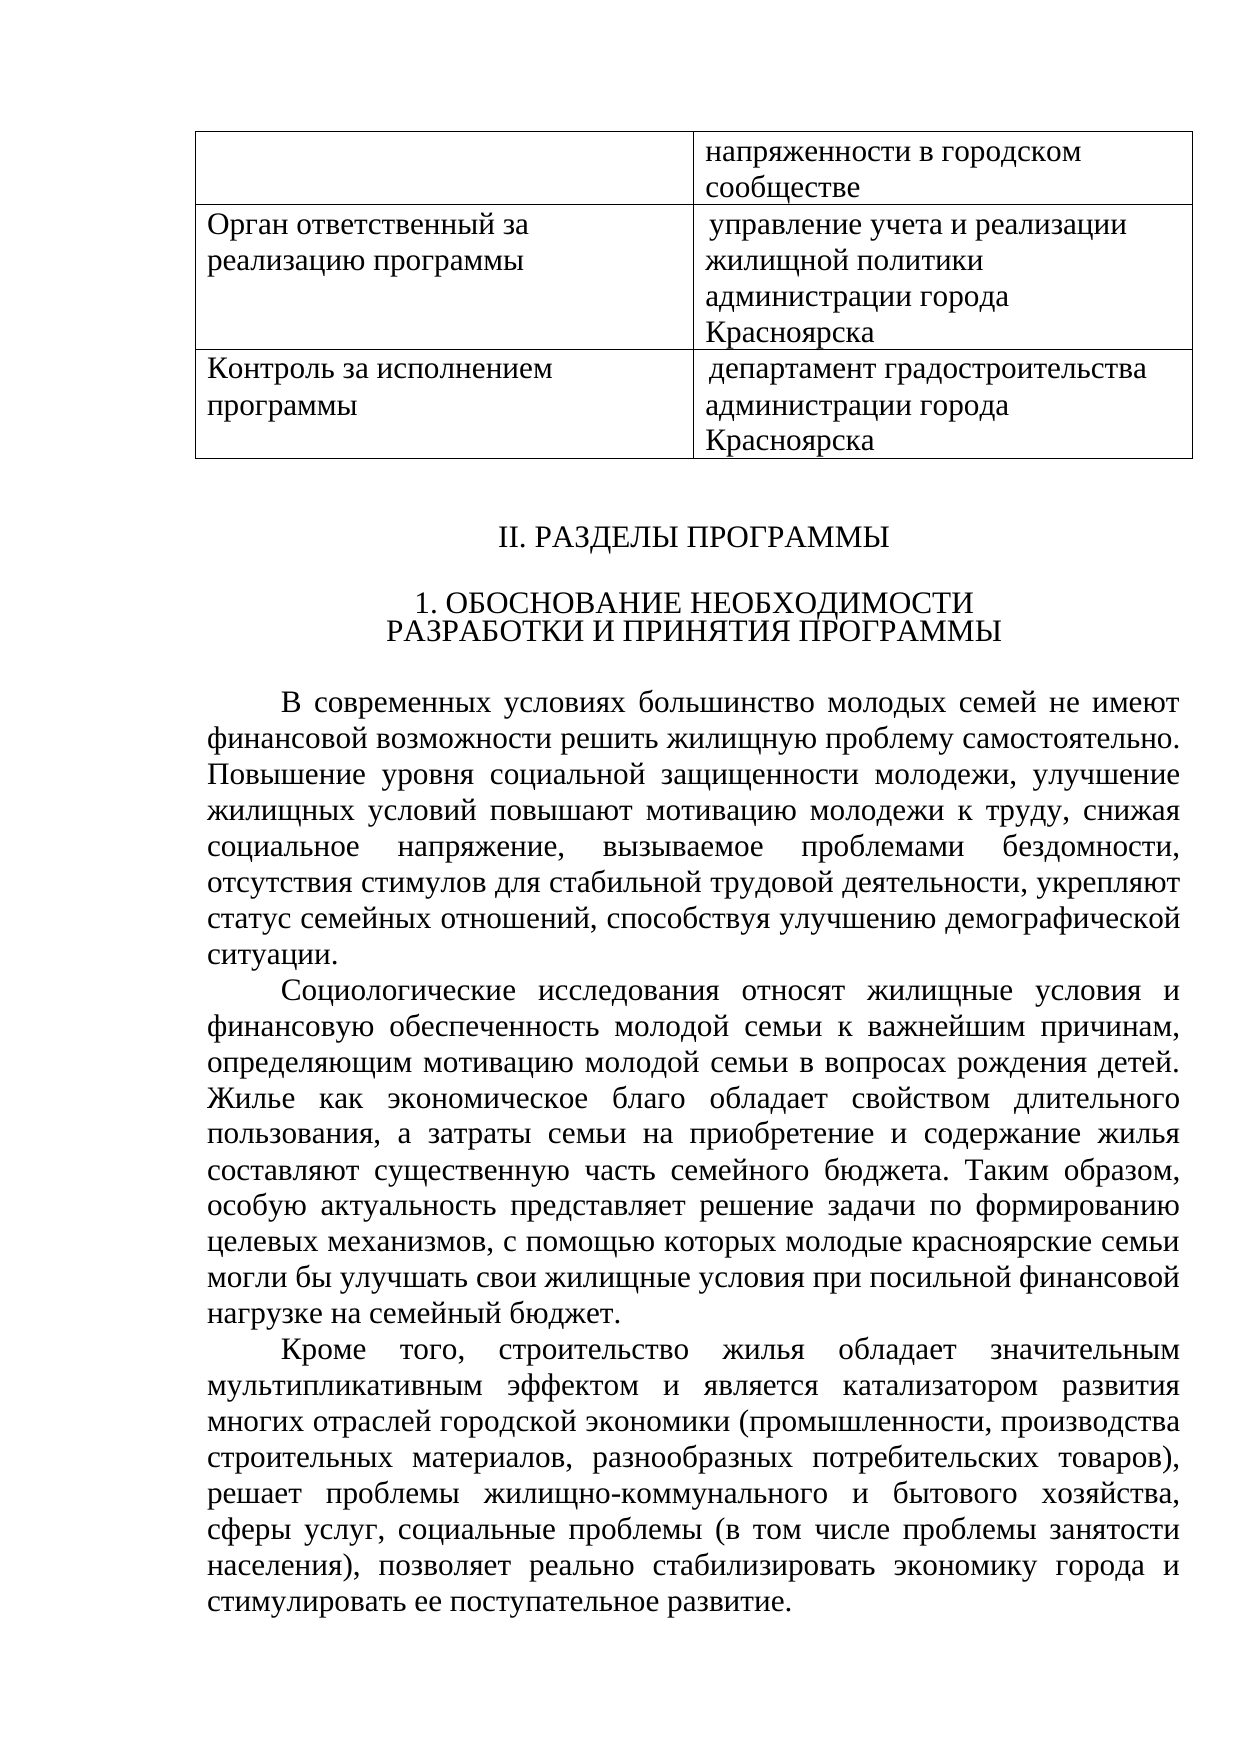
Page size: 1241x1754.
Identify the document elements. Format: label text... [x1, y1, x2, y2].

text разработки и принятия программы [207, 619, 1181, 648]
text В современных условиях большинство молодых семей не имеют финансовой возможности решить жилищную проблему самостоятельно. Повышение уровня социальной защищенности молодежи, улучшение жилищных условий повышают мотивацию молодежи к труду, снижая социальное напряжение, вызываемое проблемами бездомности, отсутствия стимулов для стабильной трудовой деятельности, укрепляют статус семейных отношений, способствуя улучшению демографической ситуации. [207, 683, 1181, 971]
table_cell департамент градостроительства администрации города Красноярска [694, 350, 1192, 458]
text Социологические исследования относят жилищные условия и финансовую обеспеченность молодой семьи к важнейшим причинам, определяющим мотивацию молодой семьи в вопросах рождения детей. Жилье как экономическое благо обладает свойством длительного пользования, а затраты семьи на приобретение и содержание жилья составляют существенную часть семейного бюджета. Таким образом, особую актуальность представляет решение задачи по формированию целевых механизмов, с помощью которых молодые красноярские семьи могли бы улучшать свои жилищные условия при посильной финансовой нагрузке на семейный бюджет. [207, 971, 1181, 1330]
table_cell управление учета и реализации жилищной политики администрации города Красноярска [694, 205, 1192, 349]
table_cell Орган ответственный за реализацию программы [196, 205, 693, 349]
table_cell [694, 132, 1192, 204]
table_cell Контроль за исполнением программы [196, 350, 693, 458]
text 1. Обоснование необходимости [207, 590, 1181, 619]
text Кроме того, строительство жилья обладает значительным мультипликативным эффектом и является катализатором развития многих отраслей городской экономики (промышленности, производства строительных материалов, разнообразных потребительских товаров), решает проблемы жилищно-коммунального и бытового хозяйства, сферы услуг, социальные проблемы (в том числе проблемы занятости населения), позволяет реально стабилизировать экономику города и стимулировать ее поступательное развитие. [207, 1330, 1181, 1618]
text II. РАЗДЕЛЫ ПРОГРАММЫ [207, 518, 1181, 554]
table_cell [196, 132, 693, 204]
